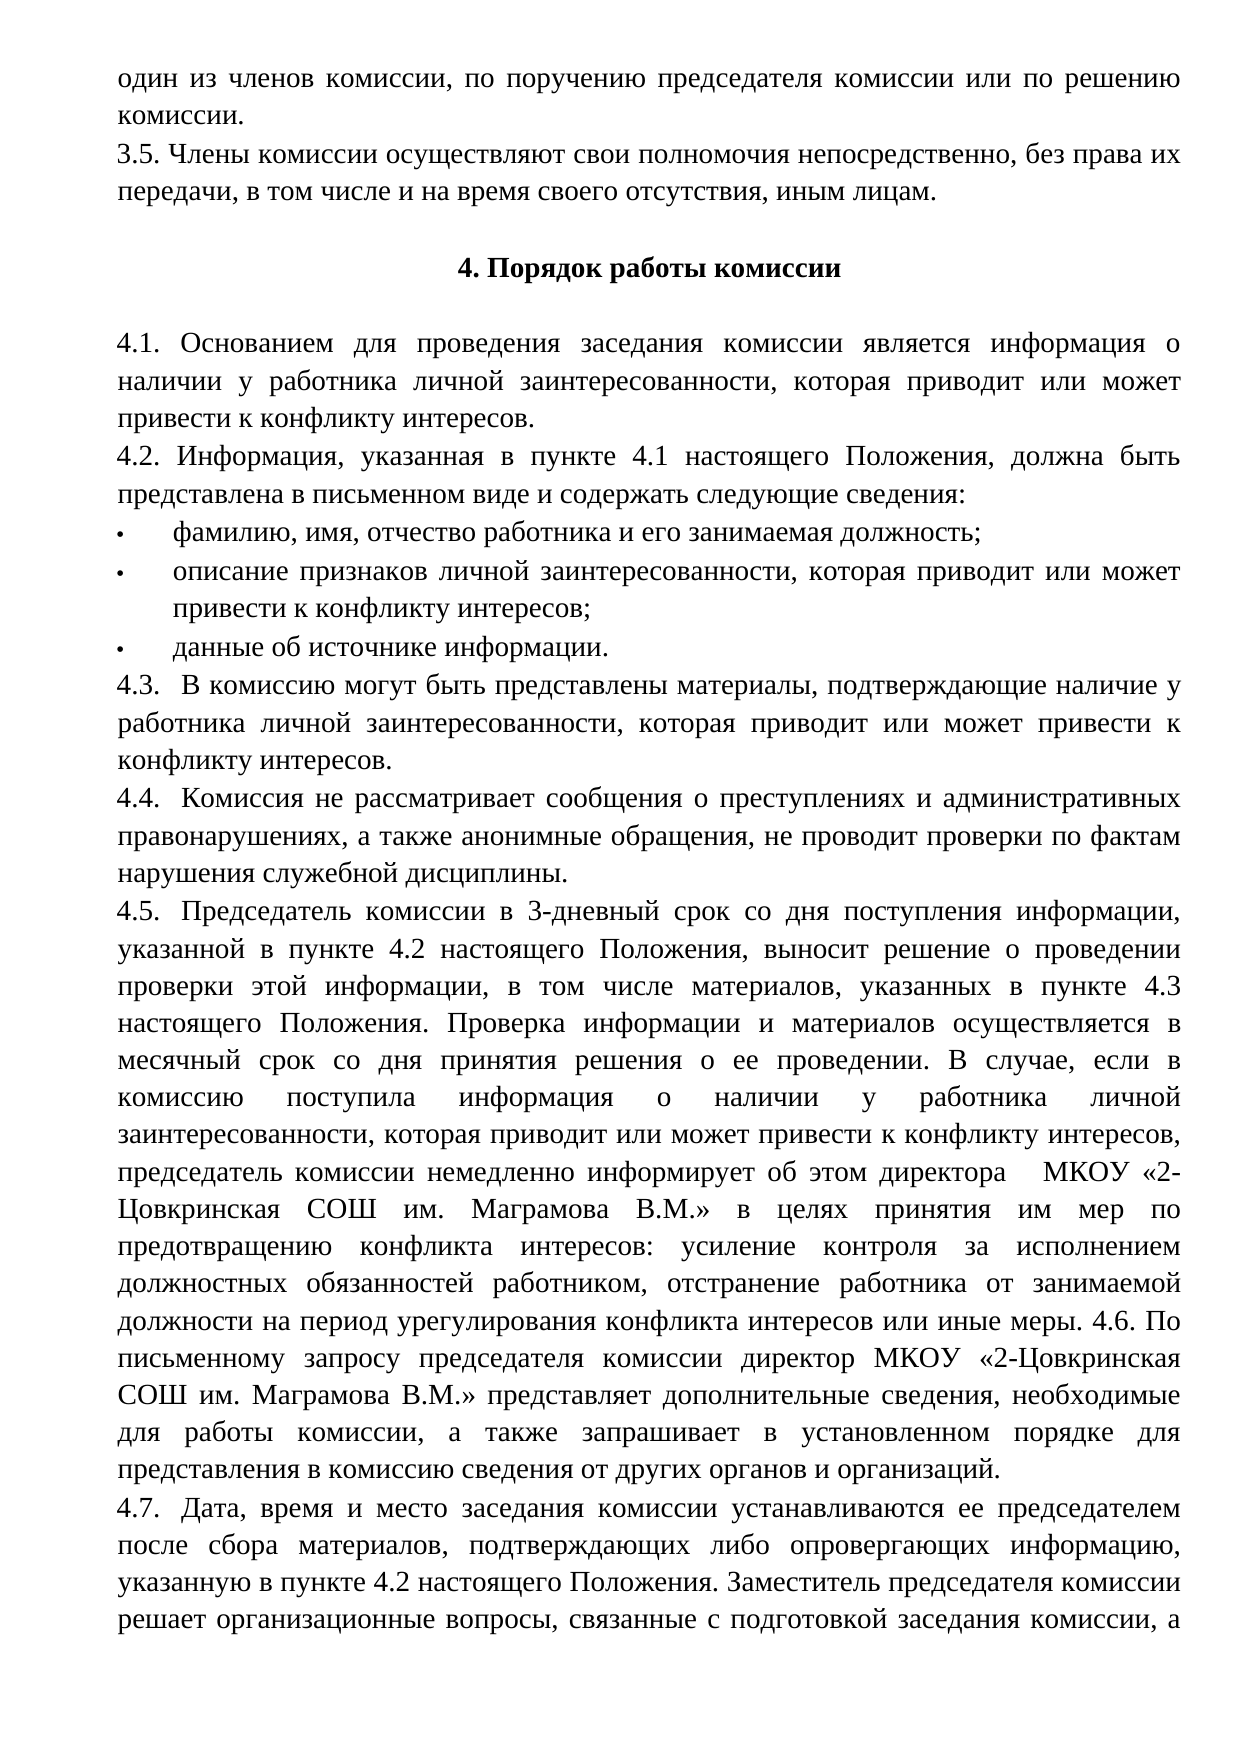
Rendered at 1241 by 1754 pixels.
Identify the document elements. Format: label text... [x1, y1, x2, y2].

list данные об источнике информации. [116, 629, 1182, 662]
list фамилию, имя, отчество работника и его занимаемая должность; [116, 514, 1182, 548]
text 4.2. Информация, указанная в пункте 4.1 настоящего Положения, должна быть представлена в письменном виде и содержать следующие сведения: [116, 438, 1182, 509]
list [116, 1490, 1182, 1635]
text 3.5. Члены комиссии осуществляют свои полномочия непосредственно, без права их передачи, в том числе и на время своего отсутствия, иным лицам. [116, 136, 1182, 207]
text 4.1. Основанием для проведения заседания комиссии является информация о наличии у работника личной заинтересованности, которая приводит или может привести к конфликту интересов. [116, 326, 1182, 433]
subtitle Порядок работы комиссии [149, 251, 1150, 284]
list Председатель комиссии в 3-дневный срок со дня поступления информации, указанной в пункте 4.2 настоящего Положения, выносит решение о проведении проверки этой информации, в том числе материалов, указанных в пункте 4.3 настоящего Положения. Проверка информации и материалов осуществляется в месячный срок со дня принятия решения о ее проведении. В случае, если в комиссию поступила информация о наличии у работника личной заинтересованности, которая приводит или может привести к конфликту интересов, председатель комиссии немедленно информирует об этом директора МКОУ «2-Цовкринская СОШ им. Маграмова В.М.» в целях принятия им мер по предотвращению конфликта интересов: усиление контроля за исполнением должностных обязанностей работником, отстранение работника от занимаемой должности на период урегулирования конфликта интересов или иные меры. 4.6. По письменному запросу председателя комиссии директор МКОУ «2-Цовкринская СОШ им. Маграмова В.М.» представляет дополнительные сведения, необходимые для работы комиссии, а также запрашивает в установленном порядке для представления в комиссию сведения от других органов и организаций. [116, 893, 1182, 1485]
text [116, 60, 1182, 131]
list описание признаков личной заинтересованности, которая приводит или может привести к конфликту интересов; [116, 553, 1182, 624]
list В комиссию могут быть представлены материалы, подтверждающие наличие у работника личной заинтересованности, которая приводит или может привести к конфликту интересов. [116, 667, 1182, 775]
list Комиссия не рассматривает сообщения о преступлениях и административных правонарушениях, а также анонимные обращения, не проводит проверки по фактам нарушения служебной дисциплины. [116, 781, 1182, 888]
